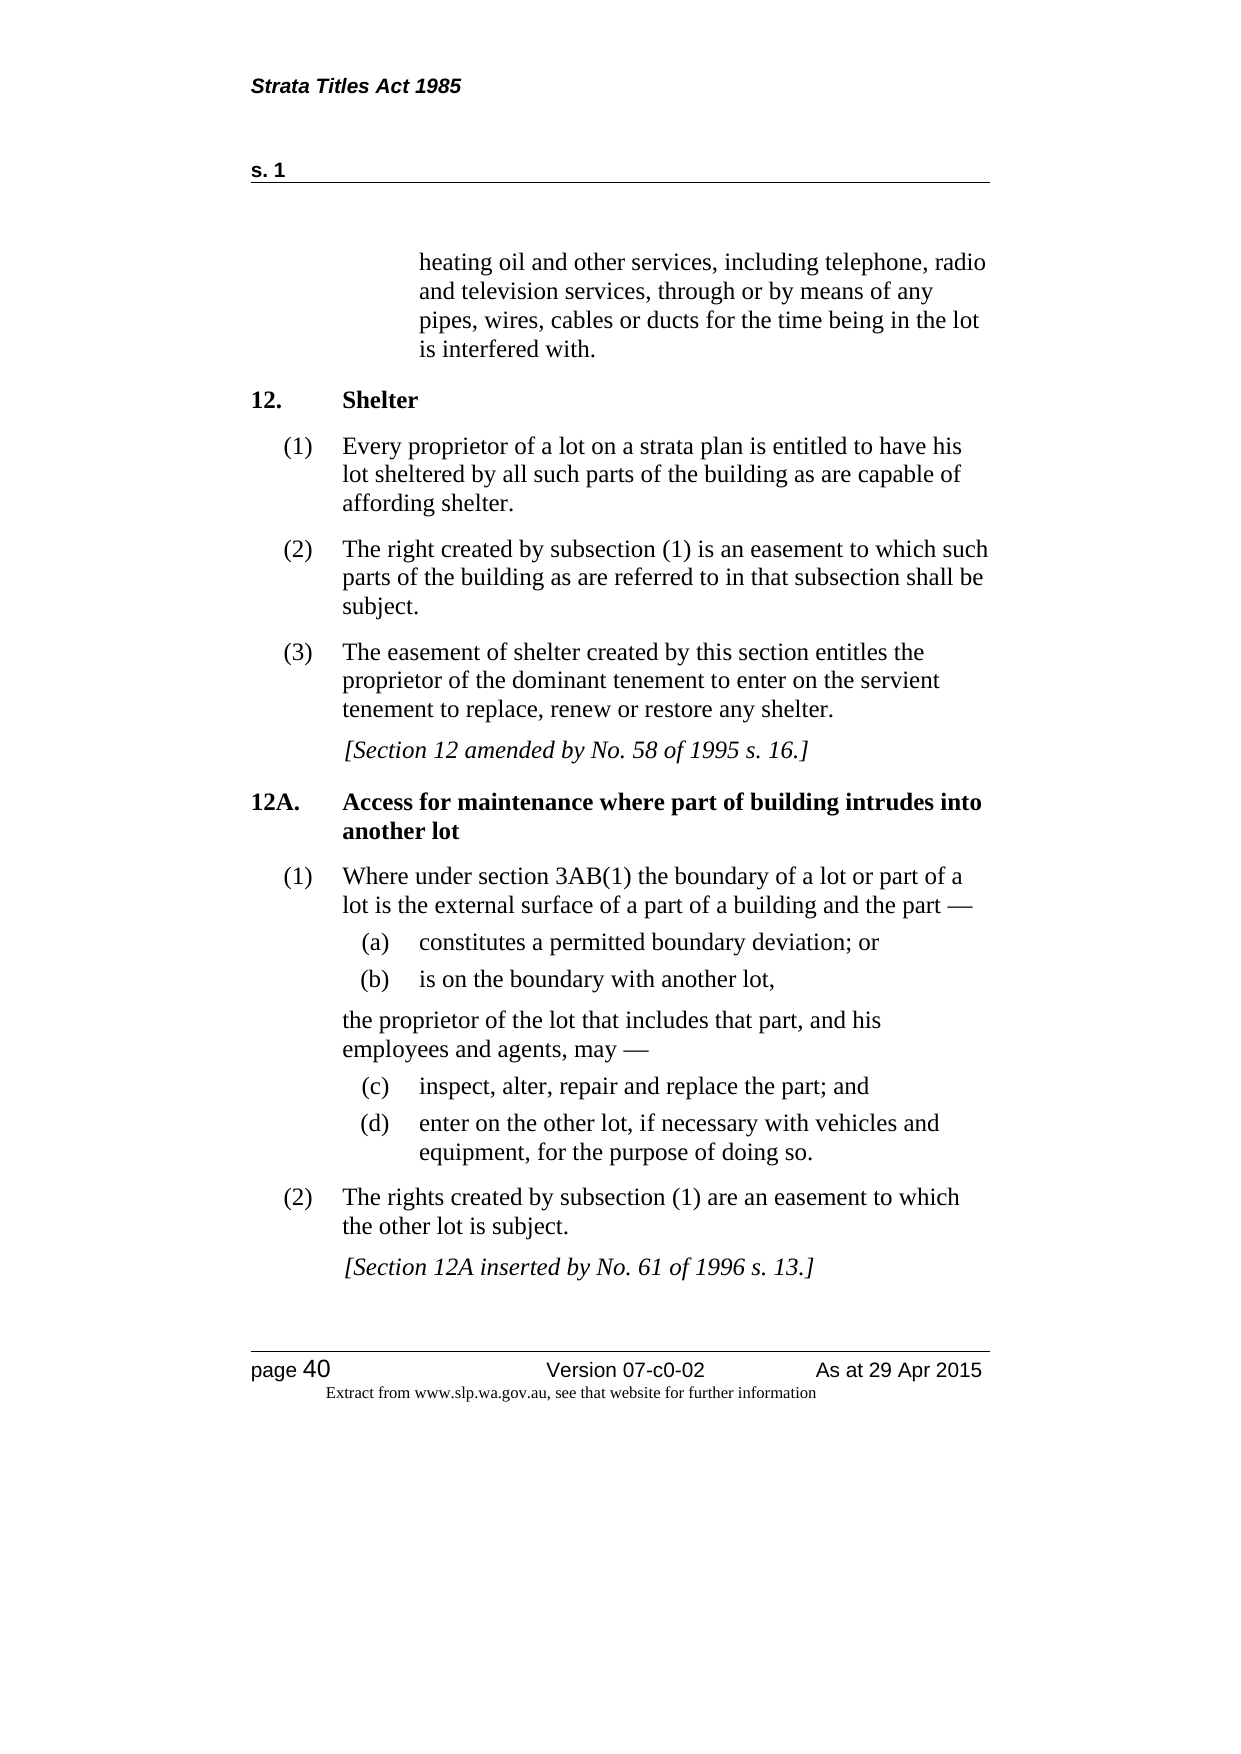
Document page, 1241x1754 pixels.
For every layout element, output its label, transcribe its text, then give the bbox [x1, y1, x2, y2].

subtitle 12A. Access for maintenance where part of building intrudes into another lot [251, 787, 990, 844]
text (1) Every proprietor of a lot on a strata plan is entitled to have his lot sheltered by all such parts of the building as are capable of affording shelter. [251, 431, 990, 517]
text the proprietor of the lot that includes that part, and his employees and agents, may — [251, 1005, 990, 1063]
subtitle 12. Shelter [251, 385, 990, 414]
text (b) is on the boundary with another lot, [251, 964, 990, 993]
text [Section 12 amended by No. 58 of 1995 s. 16.] [251, 735, 990, 764]
text (c) inspect, alter, repair and replace the part; and [251, 1071, 990, 1100]
text (2) The right created by subsection (1) is an easement to which such parts of the building as are referred to in that subsection shall be subject. [251, 534, 990, 620]
text (d) enter on the other lot, if necessary with vehicles and equipment, for the purpose of doing so. [251, 1108, 990, 1166]
text (2) The rights created by subsection (1) are an easement to which the other lot is subject. [251, 1182, 990, 1240]
text (3) The easement of shelter created by this section entitles the proprietor of the dominant tenement to enter on the servient tenement to replace, renew or restore any shelter. [251, 637, 990, 723]
text (1) Where under section 3AB(1) the boundary of a lot or part of a lot is the external surface of a part of a building and the part — [251, 861, 990, 919]
text [Section 12A inserted by No. 61 of 1996 s. 13.] [251, 1252, 990, 1281]
text (a) constitutes a permitted boundary deviation; or [251, 927, 990, 956]
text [251, 247, 990, 362]
